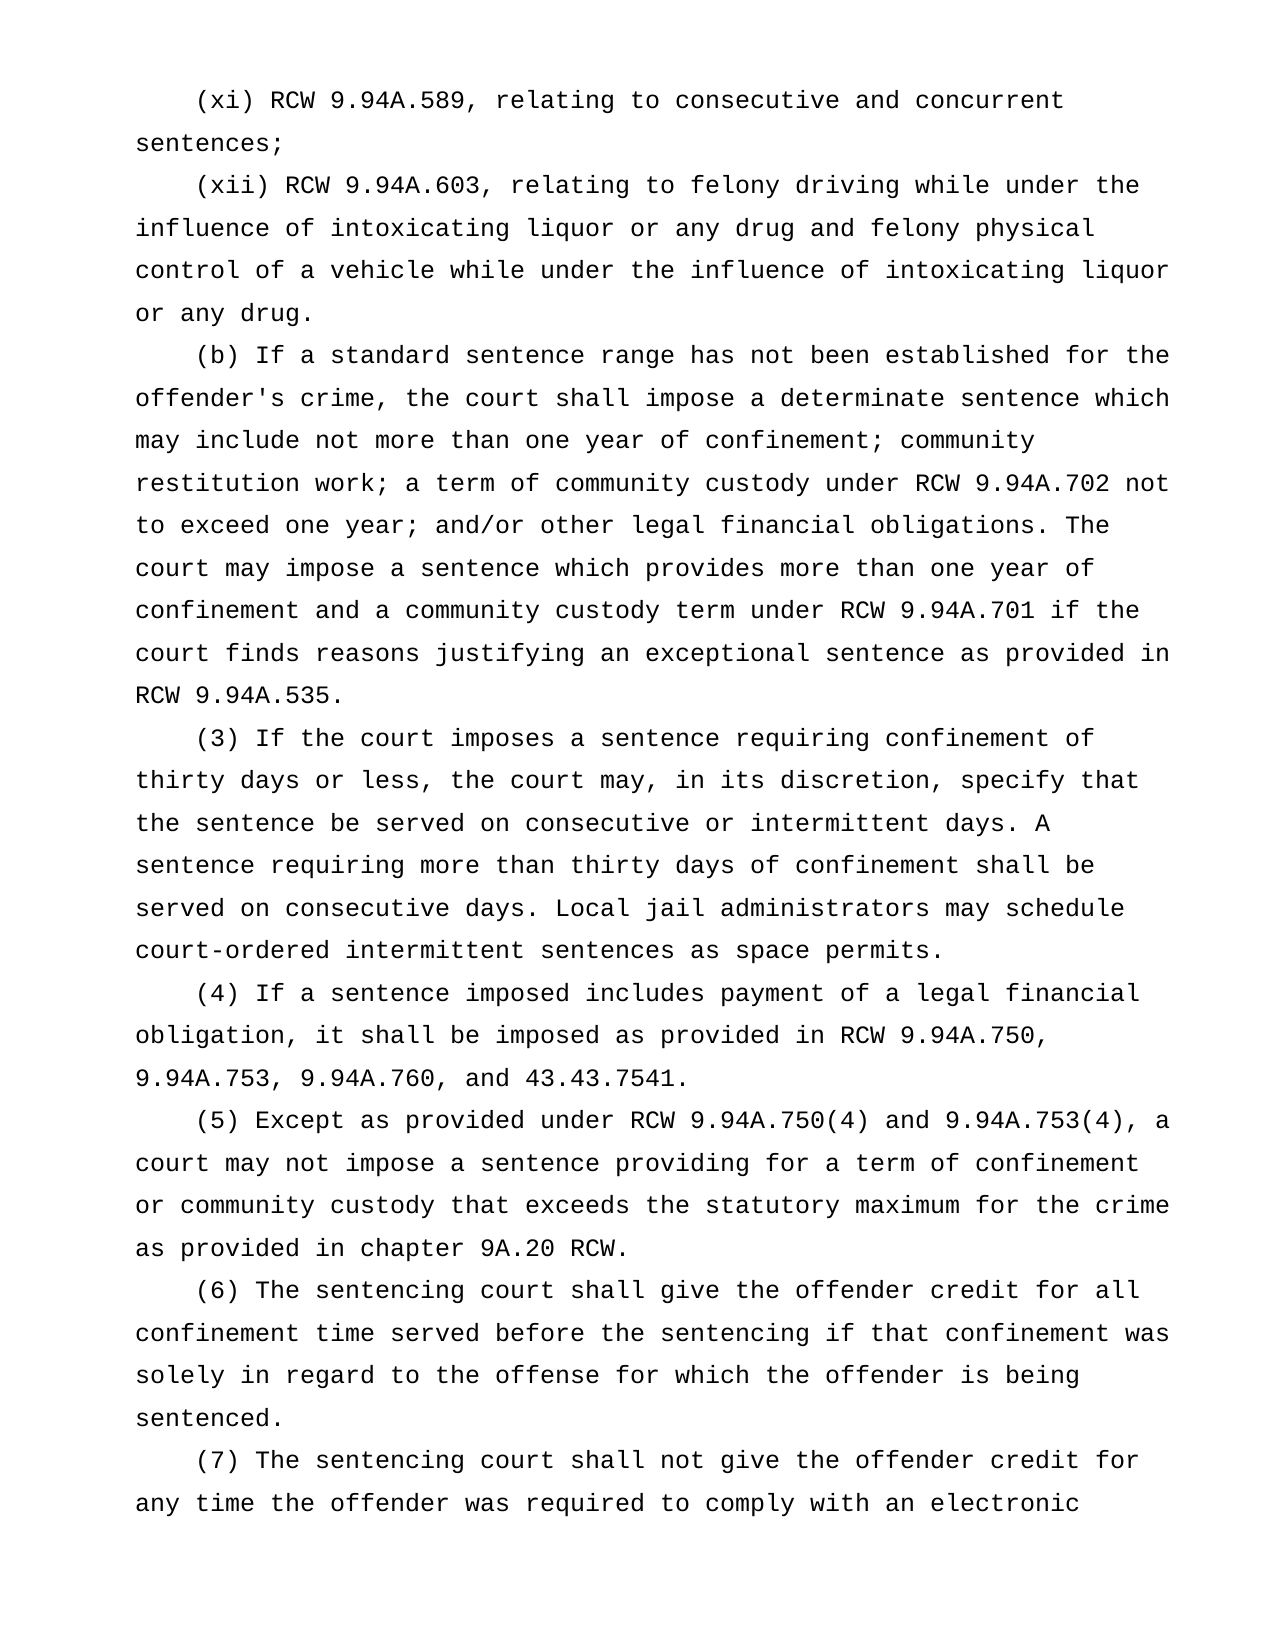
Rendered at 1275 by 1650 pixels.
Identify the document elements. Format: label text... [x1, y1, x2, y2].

text (4) If a sentence imposed includes payment of a legal financial obligation, it shall be imposed as provided in RCW 9.94A.750, 9.94A.753, 9.94A.760, and 43.43.7541. [135, 967, 1170, 1095]
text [135, 1435, 1170, 1520]
text (xii) RCW 9.94A.603, relating to felony driving while under the influence of intoxicating liquor or any drug and felony physical control of a vehicle while under the influence of intoxicating liquor or any drug. [135, 160, 1170, 330]
text (b) If a standard sentence range has not been established for the offender's crime, the court shall impose a determinate sentence which may include not more than one year of confinement; community restitution work; a term of community custody under RCW 9.94A.702 not to exceed one year; and/or other legal financial obligations. The court may impose a sentence which provides more than one year of confinement and a community custody term under RCW 9.94A.701 if the court finds reasons justifying an exceptional sentence as provided in RCW 9.94A.535. [135, 330, 1170, 712]
text (3) If the court imposes a sentence requiring confinement of thirty days or less, the court may, in its discretion, specify that the sentence be served on consecutive or intermittent days. A sentence requiring more than thirty days of confinement shall be served on consecutive days. Local jail administrators may schedule court-ordered intermittent sentences as space permits. [135, 712, 1170, 967]
text (6) The sentencing court shall give the offender credit for all confinement time served before the sentencing if that confinement was solely in regard to the offense for which the offender is being sentenced. [135, 1265, 1170, 1435]
text (5) Except as provided under RCW 9.94A.750(4) and 9.94A.753(4), a court may not impose a sentence providing for a term of confinement or community custody that exceeds the statutory maximum for the crime as provided in chapter 9A.20 RCW. [135, 1095, 1170, 1265]
text (xi) RCW 9.94A.589, relating to consecutive and concurrent sentences; [135, 75, 1170, 160]
